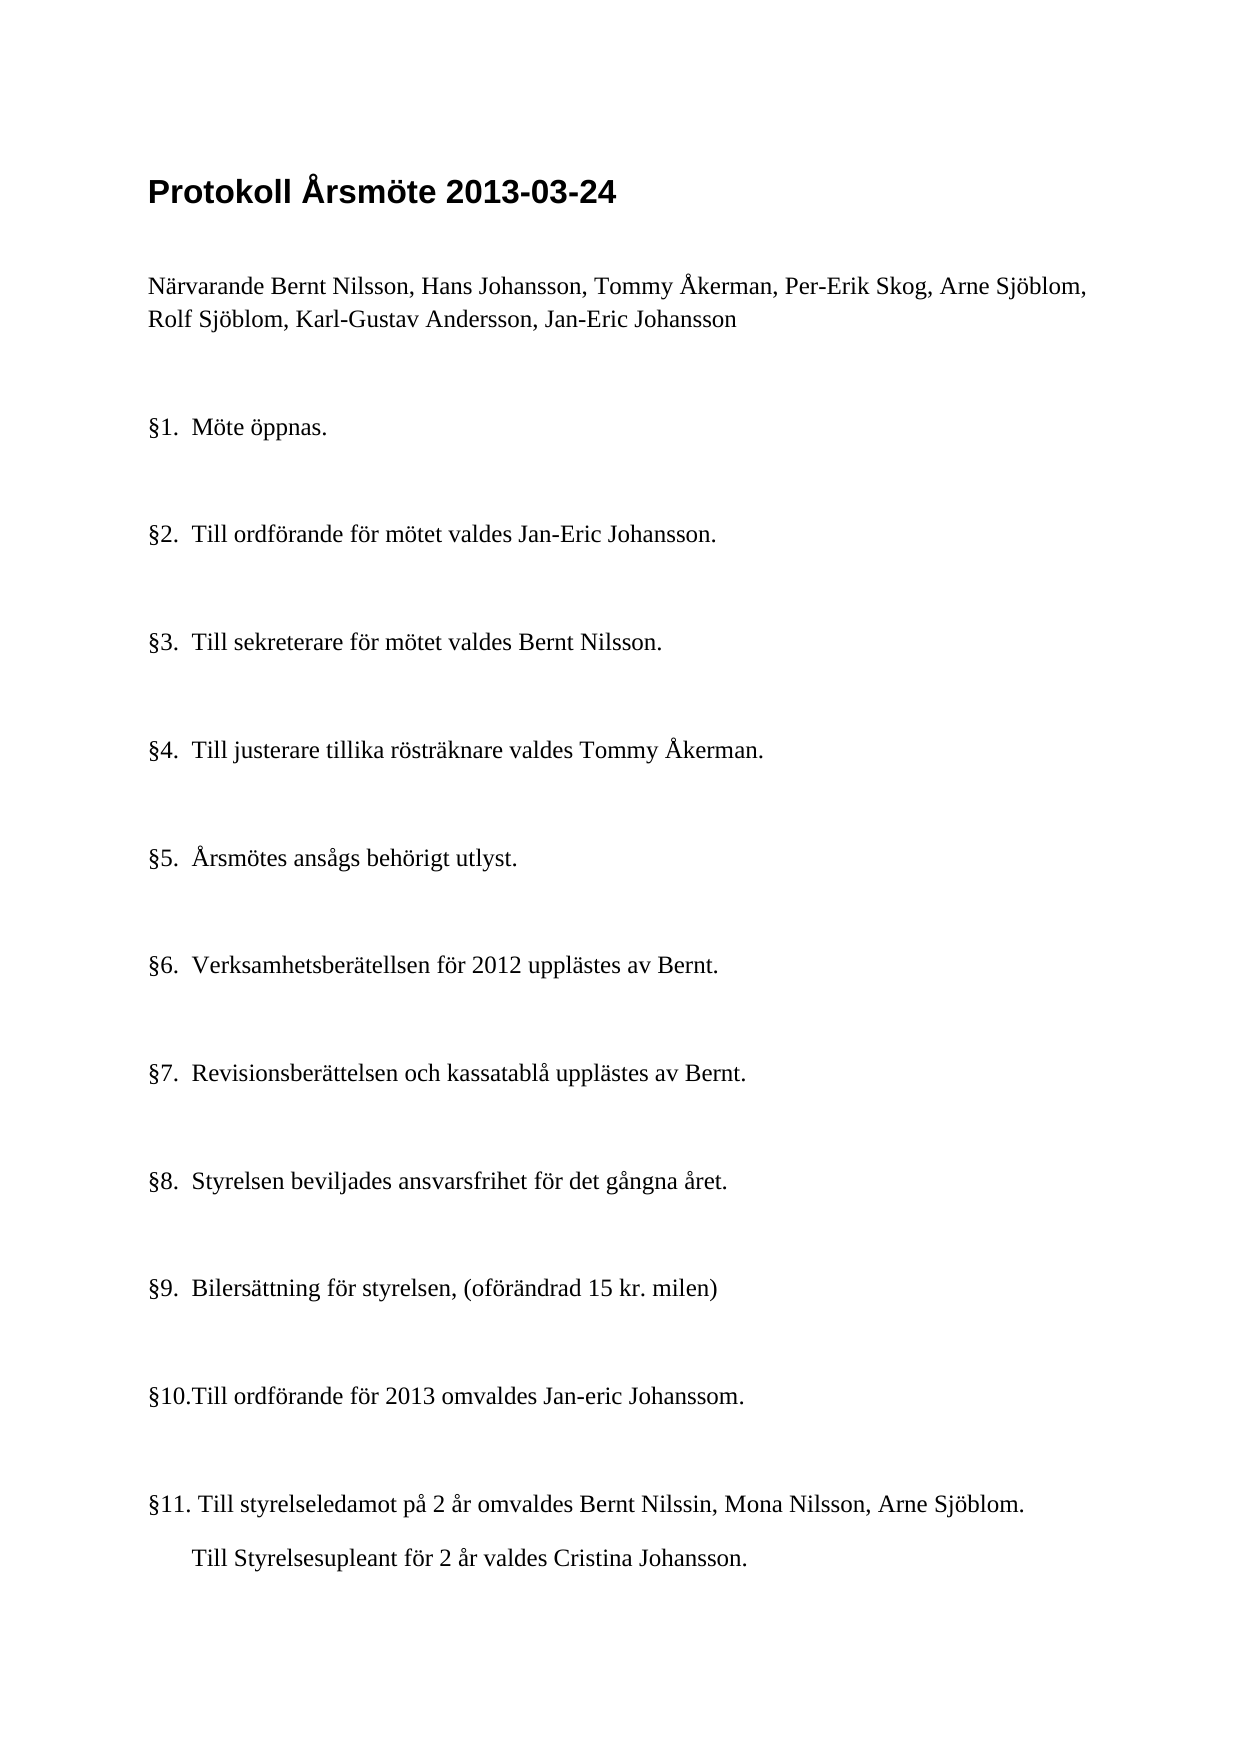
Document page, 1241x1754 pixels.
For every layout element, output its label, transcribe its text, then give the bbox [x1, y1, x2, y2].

text §7. Revisionsberättelsen och kassatablå upplästes av Bernt. [148, 1058, 1093, 1087]
text Till Styrelsesupleant för 2 år valdes Cristina Johansson. [148, 1543, 1093, 1572]
text §6. Verksamhetsberätellsen för 2012 upplästes av Bernt. [148, 950, 1093, 979]
text §9. Bilersättning för styrelsen, (oförändrad 15 kr. milen) [148, 1273, 1093, 1302]
text §5. Årsmötes ansågs behörigt utlyst. [148, 843, 1093, 871]
subtitle Protokoll Årsmöte 2013-03-24 [148, 173, 1093, 211]
text §2. Till ordförande för mötet valdes Jan-Eric Johansson. [148, 519, 1093, 548]
text §1. Möte öppnas. [148, 412, 1093, 441]
text §8. Styrelsen beviljades ansvarsfrihet för det gångna året. [148, 1166, 1093, 1194]
text §3. Till sekreterare för mötet valdes Bernt Nilsson. [148, 627, 1093, 656]
text §4. Till justerare tillika rösträknare valdes Tommy Åkerman. [148, 735, 1093, 764]
text §11. Till styrelseledamot på 2 år omvaldes Bernt Nilssin, Mona Nilsson, Arne Sjöblom. [148, 1489, 1093, 1518]
text Närvarande Bernt Nilsson, Hans Johansson, Tommy Åkerman, Per-Erik Skog, Arne Sjöblom, Rolf Sjöblom, Karl-Gustav Andersson, Jan-Eric Johansson [148, 271, 1093, 333]
text §10.Till ordförande för 2013 omvaldes Jan-eric Johanssom. [148, 1381, 1093, 1410]
